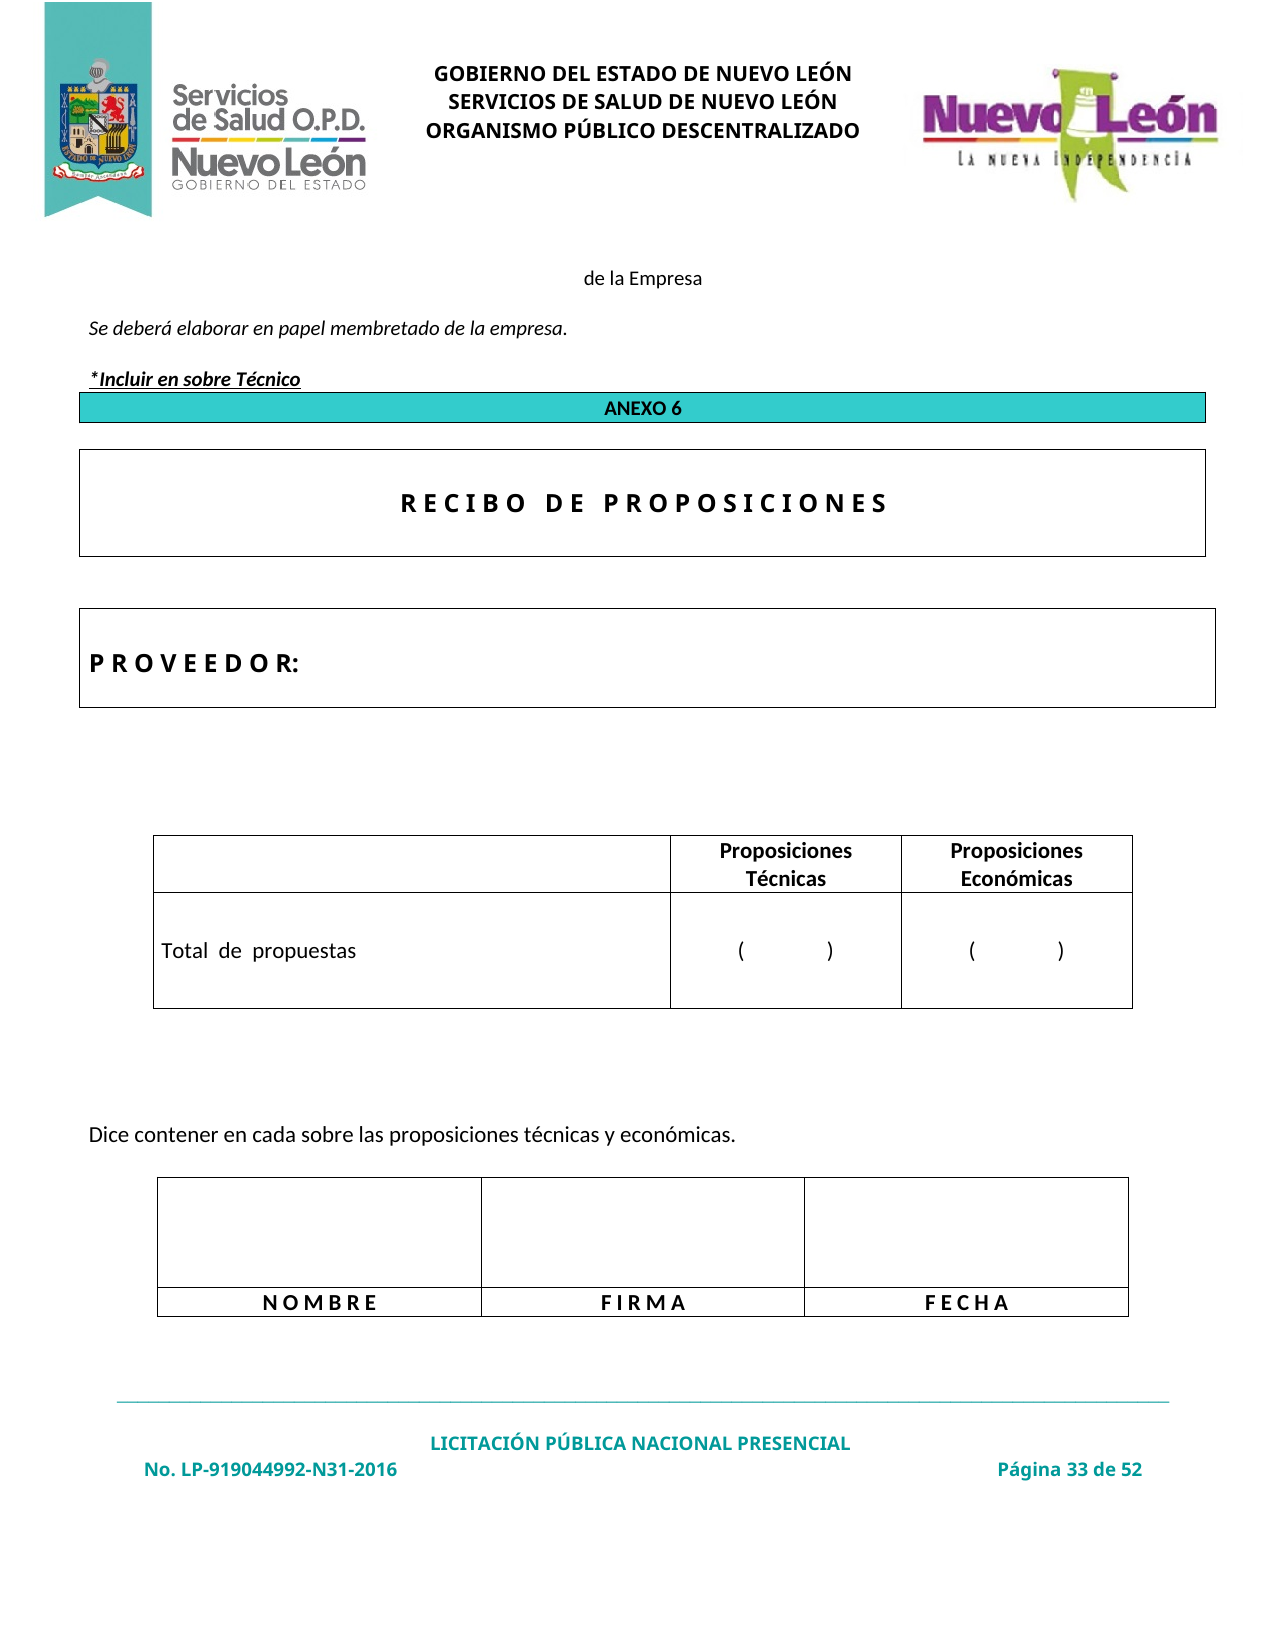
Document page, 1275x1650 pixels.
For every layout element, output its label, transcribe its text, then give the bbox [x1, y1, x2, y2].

table_cell Total de propuestas [154, 893, 670, 1007]
text Dice contener en cada sobre las proposiciones técnicas y económicas. [89, 1121, 1197, 1149]
table_header Proposiciones Económicas [902, 836, 1132, 892]
table_header [805, 1178, 1128, 1287]
table_header [154, 836, 670, 892]
table_cell F I R M A [482, 1288, 804, 1316]
text R E C I B O D E P R O P O S I C I O N E S [89, 486, 1197, 520]
table_header [158, 1178, 481, 1287]
table_cell ( ) [671, 893, 901, 1007]
text P R O V E E D O R: [80, 642, 1215, 679]
table_header [482, 1178, 804, 1287]
text *Incluir en sobre Técnico [89, 366, 1197, 392]
table_header Proposiciones Técnicas [671, 836, 901, 892]
table_cell F E C H A [805, 1288, 1128, 1316]
text Se deberá elaborar en papel membretado de la empresa. [89, 316, 1197, 341]
text de la Empresa [89, 265, 1197, 290]
text ANEXO 6 [80, 393, 1205, 422]
table_cell N O M B R E [158, 1288, 481, 1316]
table_cell ( ) [902, 893, 1132, 1007]
picture [15, 2, 1249, 229]
